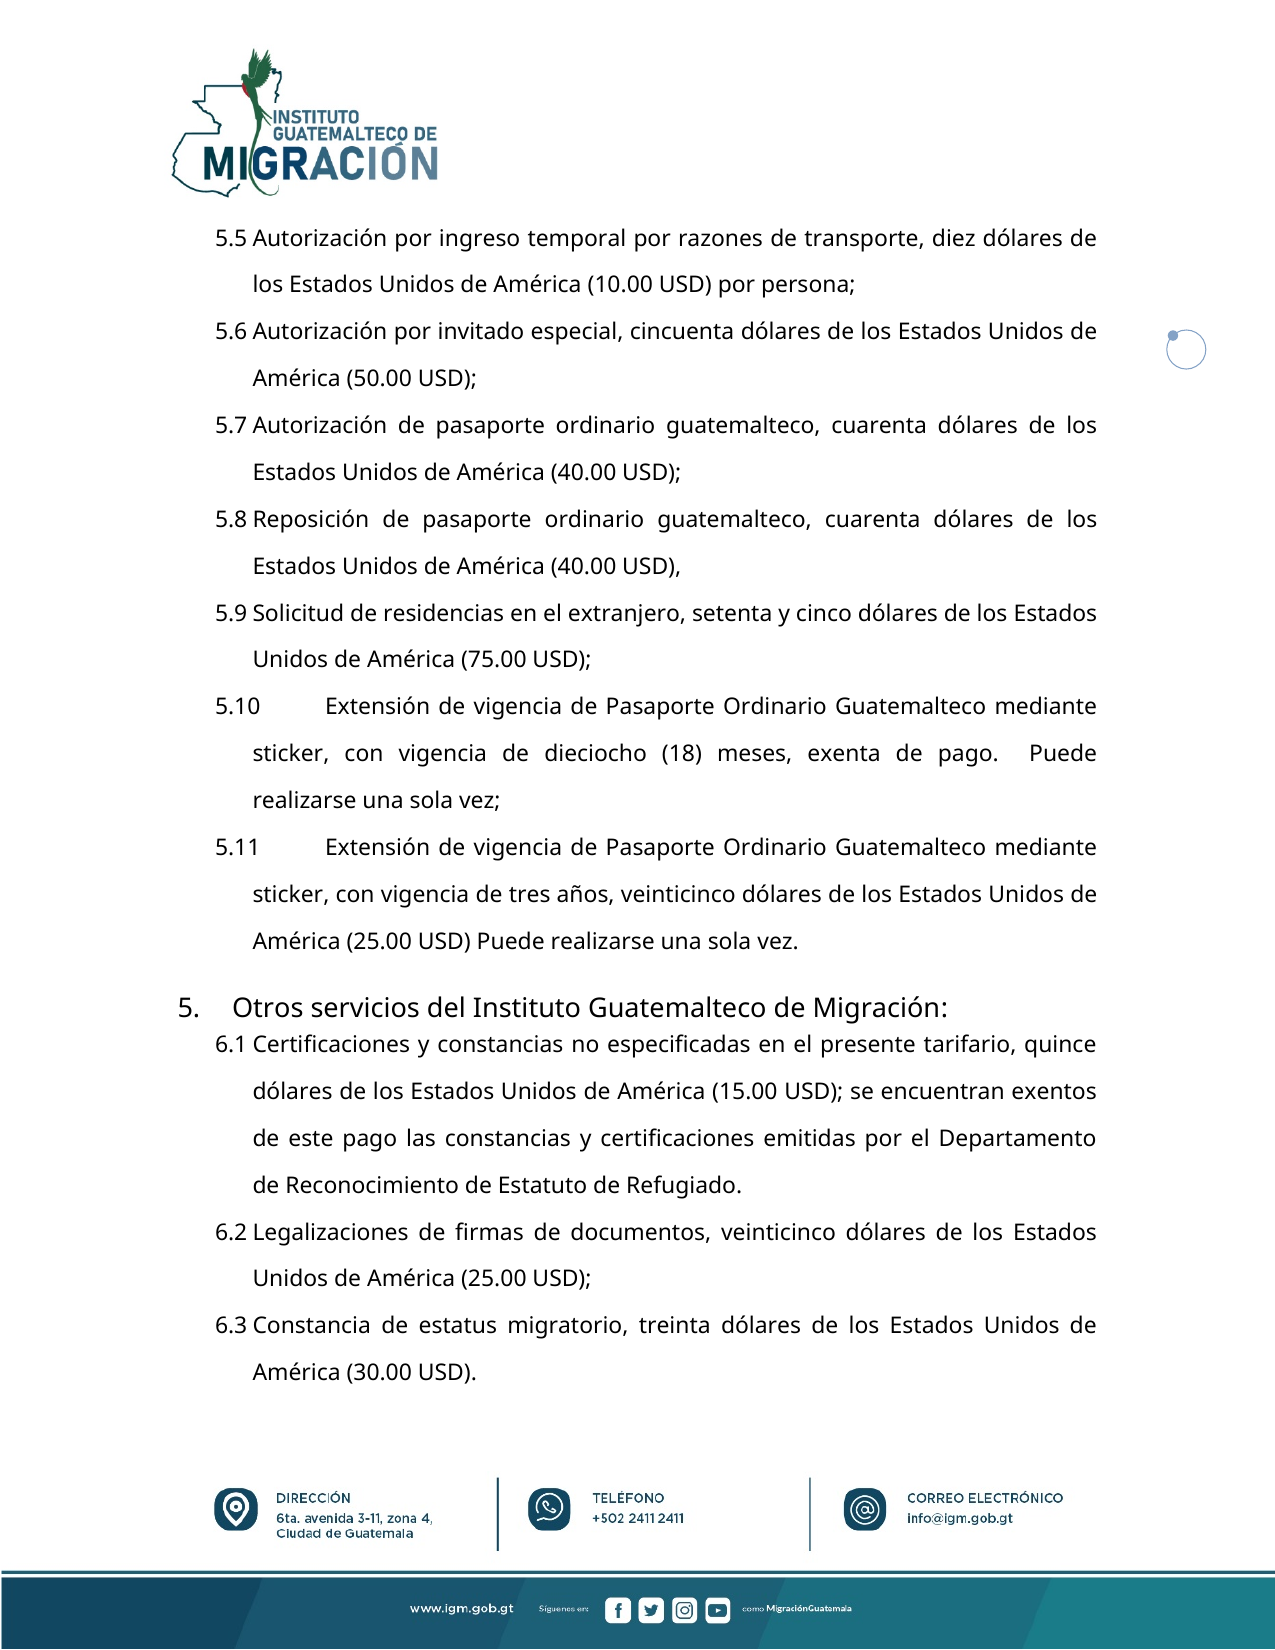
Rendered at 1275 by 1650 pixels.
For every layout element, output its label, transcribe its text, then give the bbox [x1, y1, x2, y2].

list Constancia de estatus migratorio, treinta dólares de los Estados Unidos de América (30.00 USD). [215, 1309, 1098, 1387]
list Autorización por invitado especial, cincuenta dólares de los Estados Unidos de América (50.00 USD); [215, 315, 1098, 393]
picture [1, 1471, 1275, 1649]
subtitle Otros servicios del Instituto Guatemalteco de Migración: [177, 988, 1098, 1025]
list Autorización por ingreso temporal por razones de transporte, diez dólares de los Estados Unidos de América (10.00 USD) por persona; [215, 222, 1098, 300]
list Autorización de pasaporte ordinario guatemalteco, cuarenta dólares de los Estados Unidos de América (40.00 USD); [215, 409, 1098, 487]
list Legalizaciones de firmas de documentos, veinticinco dólares de los Estados Unidos de América (25.00 USD); [215, 1216, 1098, 1294]
list Reposición de pasaporte ordinario guatemalteco, cuarenta dólares de los Estados Unidos de América (40.00 USD), [215, 503, 1098, 581]
list Extensión de vigencia de Pasaporte Ordinario Guatemalteco mediante sticker, con vigencia de tres años, veinticinco dólares de los Estados Unidos de América (25.00 USD) Puede realizarse una sola vez. [215, 831, 1098, 956]
list Solicitud de residencias en el extranjero, setenta y cinco dólares de los Estados Unidos de América (75.00 USD); [215, 597, 1098, 675]
list Certificaciones y constancias no especificadas en el presente tarifario, quince dólares de los Estados Unidos de América (15.00 USD); se encuentran exentos de este pago las constancias y certificaciones emitidas por el Departamento de Reconocimiento de Estatuto de Refugiado. [215, 1028, 1098, 1200]
picture [153, 33, 462, 214]
list Extensión de vigencia de Pasaporte Ordinario Guatemalteco mediante sticker, con vigencia de dieciocho (18) meses, exenta de pago. Puede realizarse una sola vez; [215, 690, 1098, 815]
